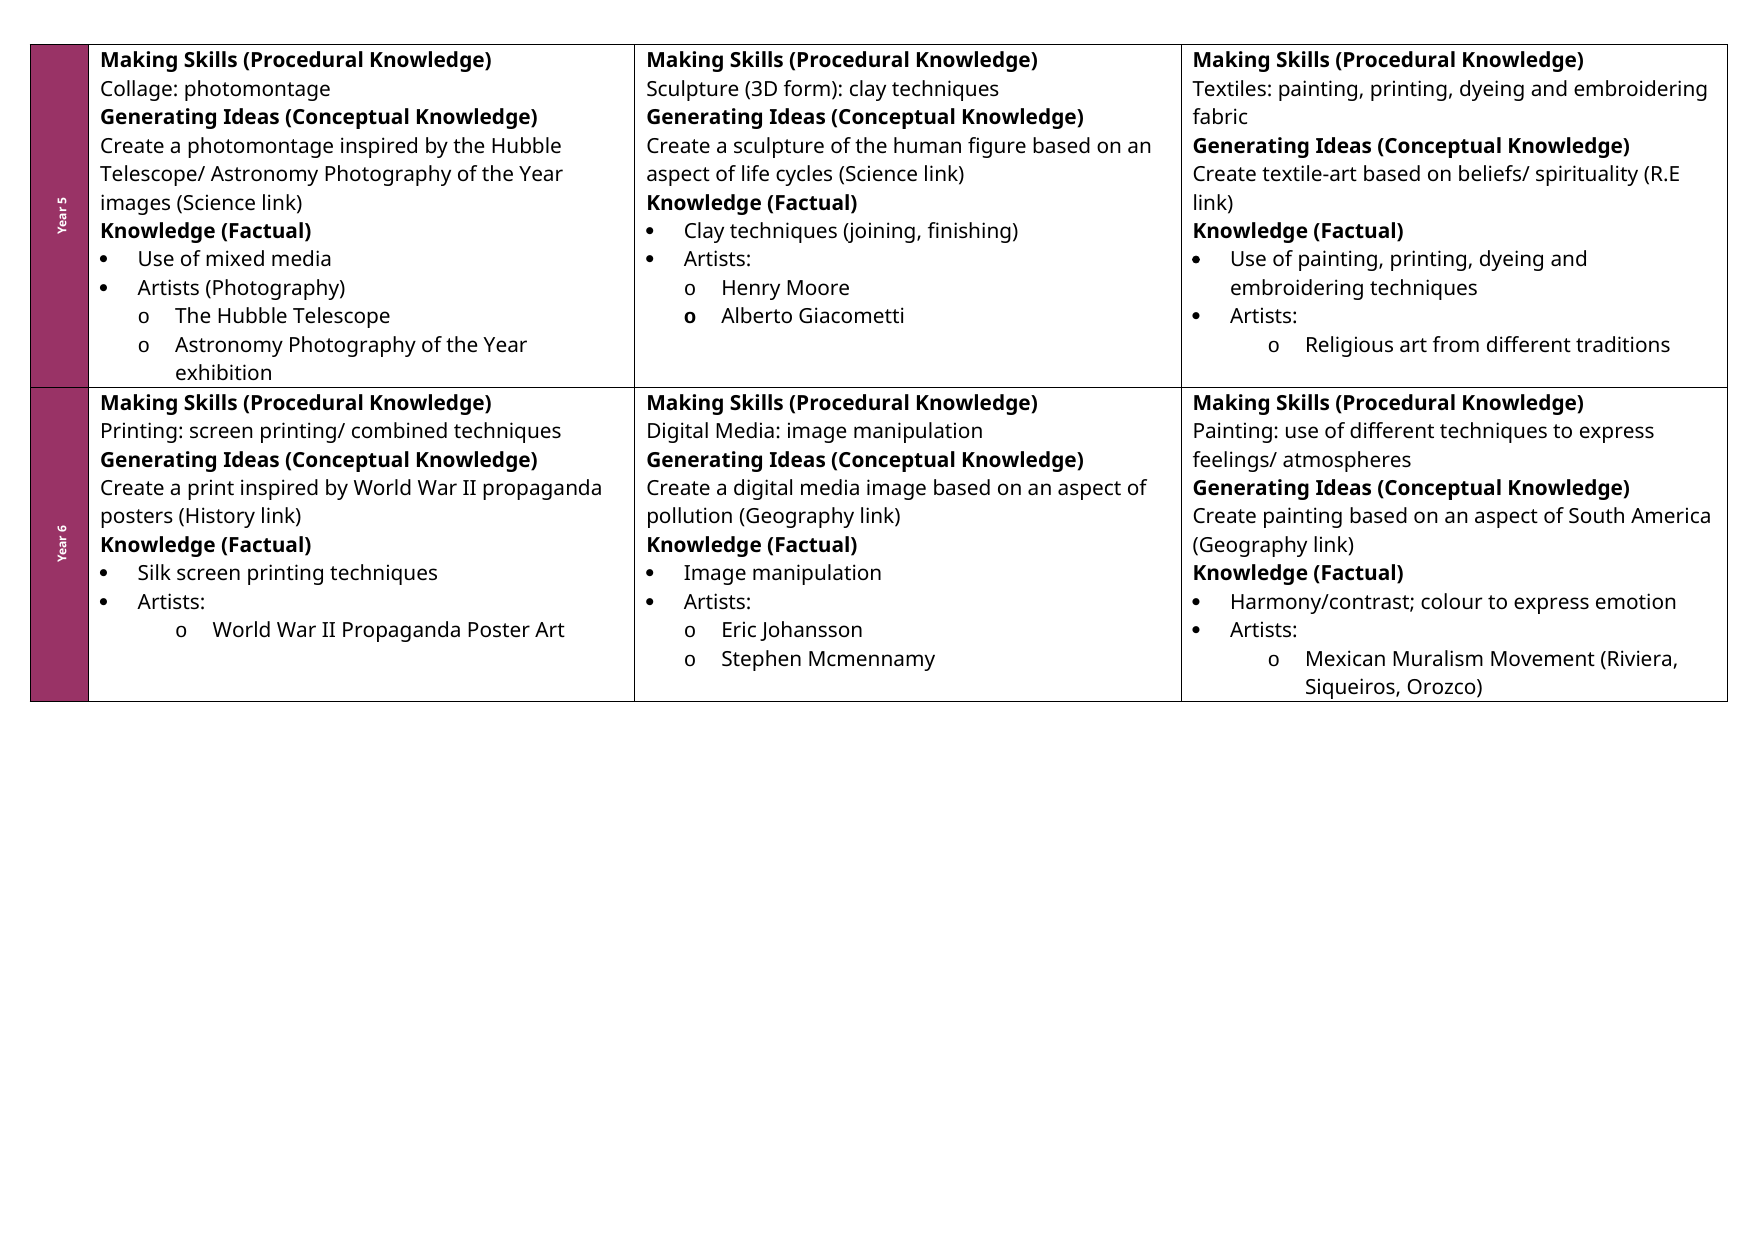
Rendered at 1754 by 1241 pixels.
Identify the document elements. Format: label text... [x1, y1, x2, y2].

table_cell Making Skills (Procedural Knowledge) Collage: photomontage Generating Ideas (Conceptual Knowledge) Create a photomontage inspired by the Hubble Telescope/ Astronomy Photography of the Year images (Science link) Knowledge (Factual) Use of mixed media Artists (Photography) The Hubble Telescope Astronomy Photography of the Year exhibition [89, 45, 634, 387]
table_cell Making Skills (Procedural Knowledge) Painting: use of different techniques to express feelings/ atmospheres Generating Ideas (Conceptual Knowledge) Create painting based on an aspect of South America (Geography link) Knowledge (Factual) Harmony/contrast; colour to express emotion Artists: Mexican Muralism Movement (Riviera, Siqueiros, Orozco) [1182, 388, 1727, 701]
table_cell Making Skills (Procedural Knowledge) Sculpture (3D form): clay techniques Generating Ideas (Conceptual Knowledge) Create a sculpture of the human figure based on an aspect of life cycles (Science link) Knowledge (Factual) Clay techniques (joining, finishing) Artists: Henry Moore Alberto Giacometti [635, 45, 1181, 387]
table_cell Making Skills (Procedural Knowledge) Textiles: painting, printing, dyeing and embroidering fabric Generating Ideas (Conceptual Knowledge) Create textile-art based on beliefs/ spirituality (R.E link) Knowledge (Factual) Use of painting, printing, dyeing and embroidering techniques Artists: Religious art from different traditions [1182, 45, 1727, 387]
table_cell Year 5 [31, 45, 88, 387]
table_cell Making Skills (Procedural Knowledge) Printing: screen printing/ combined techniques Generating Ideas (Conceptual Knowledge) Create a print inspired by World War II propaganda posters (History link) Knowledge (Factual) Silk screen printing techniques Artists: World War II Propaganda Poster Art [89, 388, 634, 701]
table_cell Year 6 [31, 388, 88, 701]
table_cell Making Skills (Procedural Knowledge) Digital Media: image manipulation Generating Ideas (Conceptual Knowledge) Create a digital media image based on an aspect of pollution (Geography link) Knowledge (Factual) Image manipulation Artists: Eric Johansson Stephen Mcmennamy [635, 388, 1181, 701]
